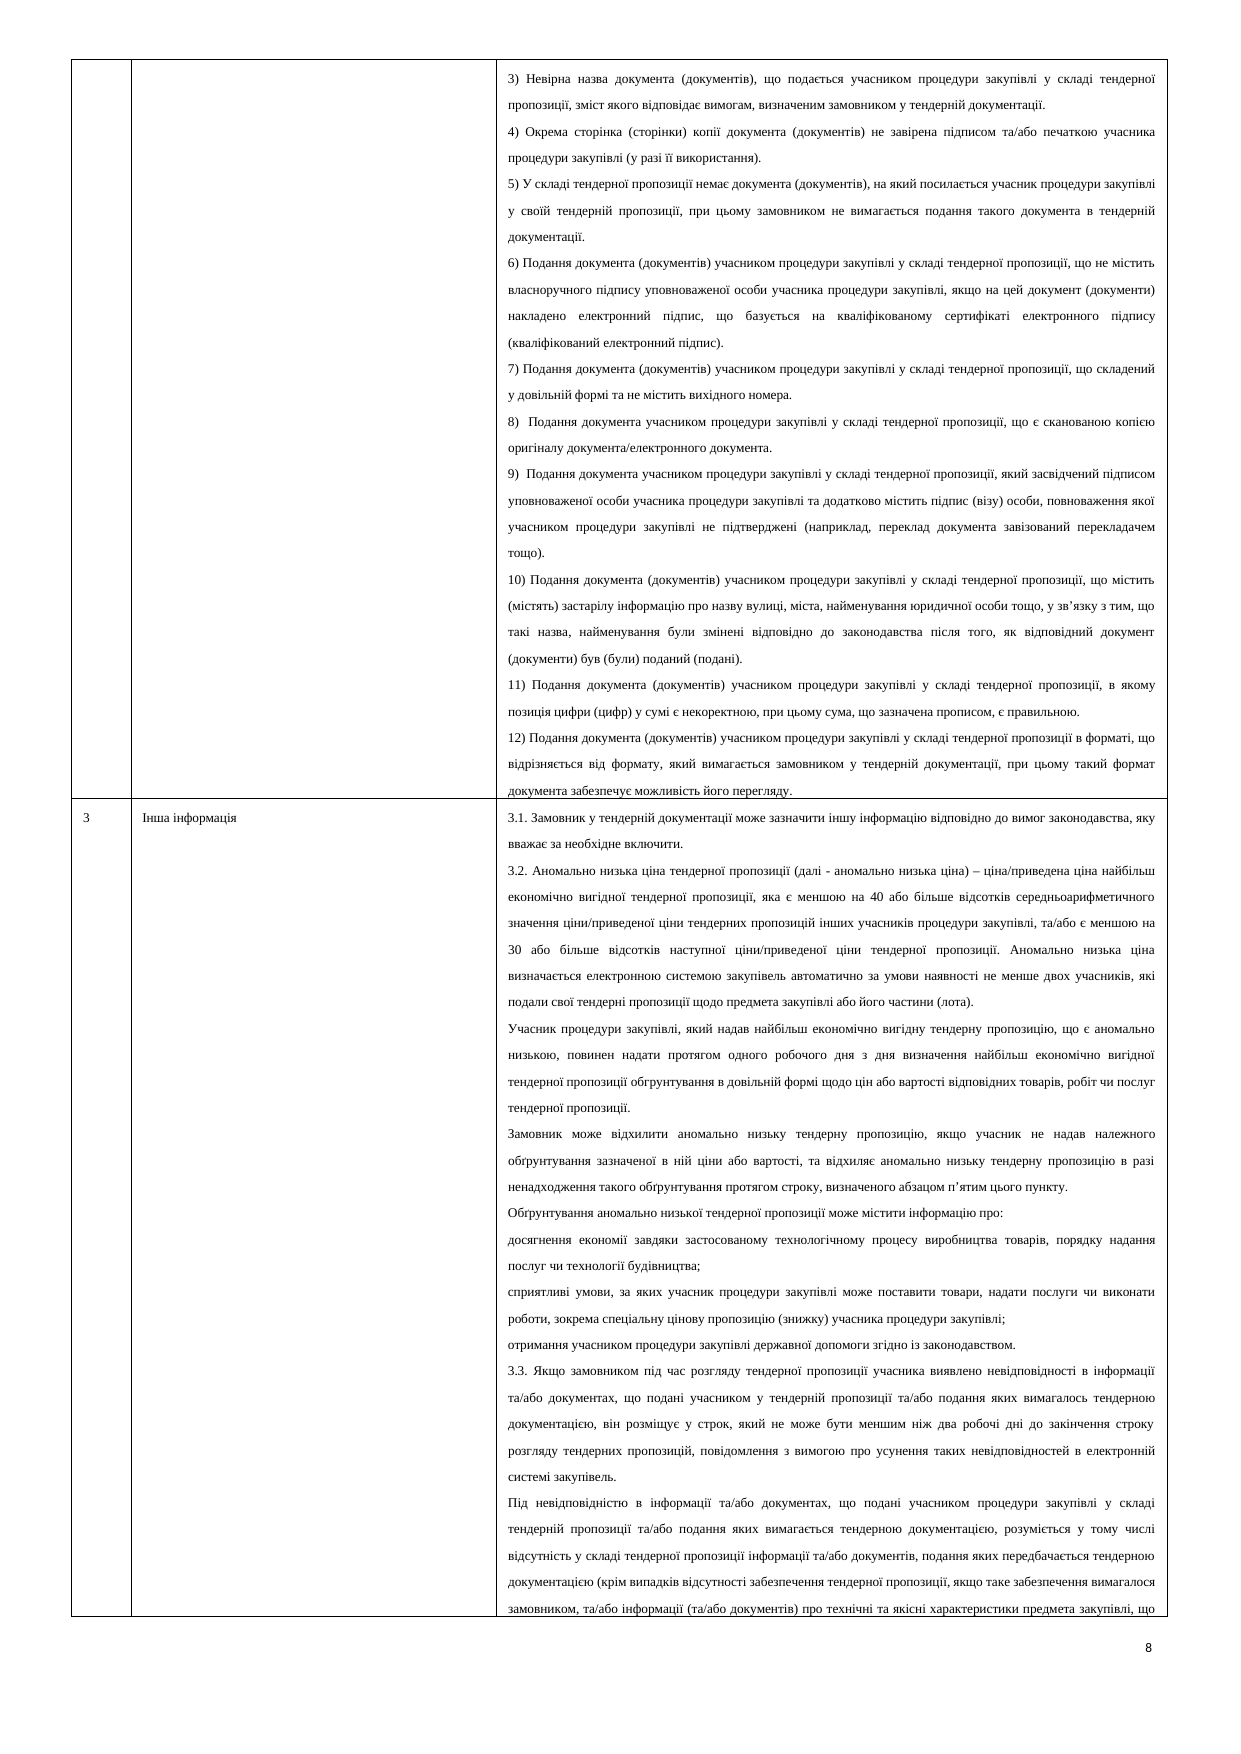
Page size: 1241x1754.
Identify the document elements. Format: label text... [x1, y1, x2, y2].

table_cell Інша інформація [132, 799, 496, 1616]
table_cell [497, 60, 1167, 798]
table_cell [497, 799, 1167, 1616]
table_cell 3 [72, 799, 131, 1616]
table_cell 2 [72, 60, 131, 798]
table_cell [132, 60, 496, 798]
